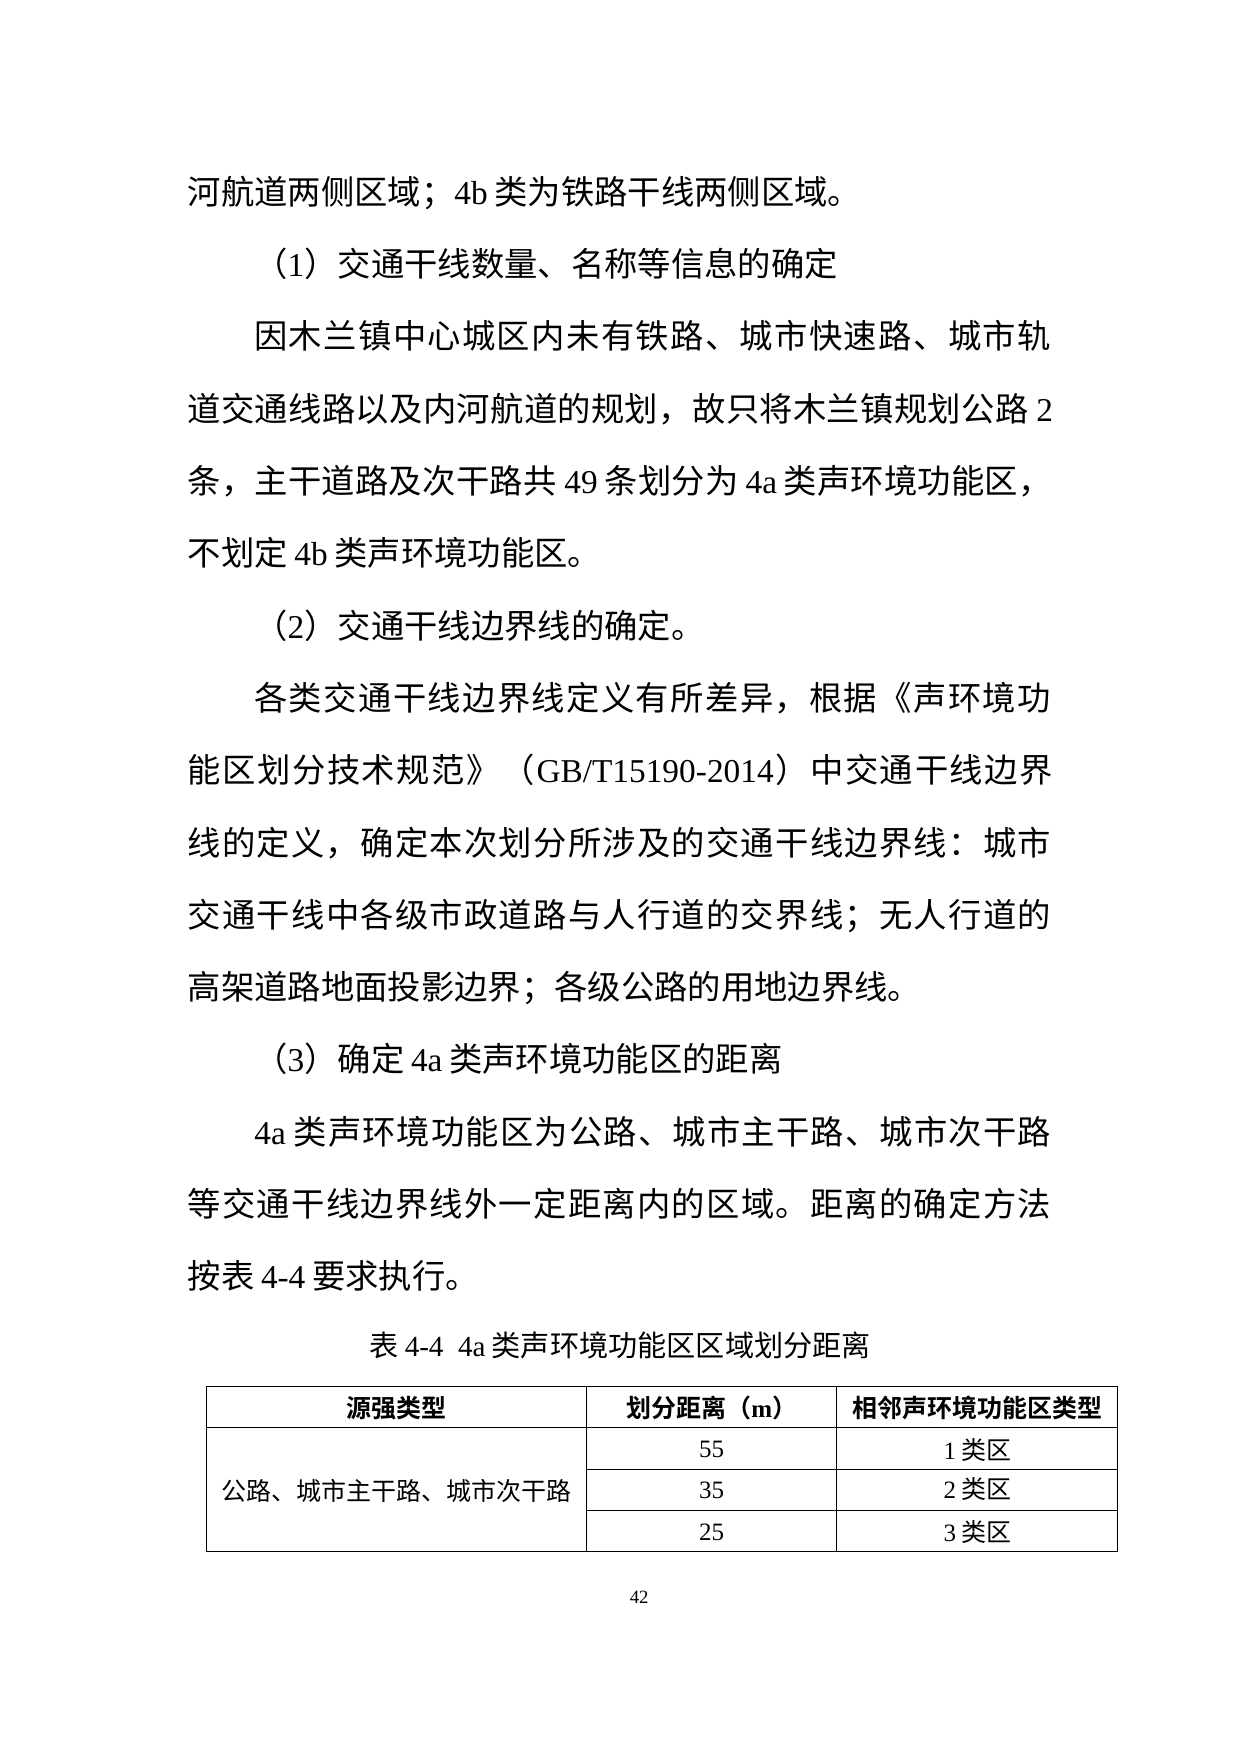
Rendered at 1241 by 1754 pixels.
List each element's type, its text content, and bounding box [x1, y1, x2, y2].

table_cell 3类区 [837, 1511, 1117, 1551]
table_cell 35 [587, 1470, 836, 1510]
table_cell 2类区 [837, 1470, 1117, 1510]
text 因木兰镇中心城区内未有铁路、城市快速路、城市轨道交通线路以及内河航道的规划，故只将木兰镇规划公路2条，主干道路及次干路共49条划分为4a类声环境功能区，不划定4b类声环境功能区。 [187, 310, 1053, 575]
subtitle 表4-4 4a类声环境功能区区域划分距离 [187, 1322, 1053, 1364]
text （3）确定4a类声环境功能区的距离 [187, 1033, 1053, 1081]
text （2）交通干线边界线的确定。 [187, 599, 1053, 648]
text （1）交通干线数量、名称等信息的确定 [187, 238, 1053, 286]
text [187, 166, 1053, 214]
table_header 源强类型 [207, 1387, 586, 1427]
table_header 划分距离（m） [587, 1387, 836, 1427]
table_cell 公路、城市主干路、城市次干路 [207, 1428, 586, 1551]
text 各类交通干线边界线定义有所差异，根据《声环境功能区划分技术规范》（GB/T15190-2014）中交通干线边界线的定义，确定本次划分所涉及的交通干线边界线：城市交通干线中各级市政道路与人行道的交界线；无人行道的高架道路地面投影边界；各级公路的用地边界线。 [187, 672, 1053, 1009]
table_header 相邻声环境功能区类型 [837, 1387, 1117, 1427]
table_cell 25 [587, 1511, 836, 1551]
table_cell 1类区 [837, 1428, 1117, 1468]
text 4a类声环境功能区为公路、城市主干路、城市次干路等交通干线边界线外一定距离内的区域。距离的确定方法按表4-4要求执行。 [187, 1105, 1053, 1298]
table_cell 55 [587, 1428, 836, 1468]
